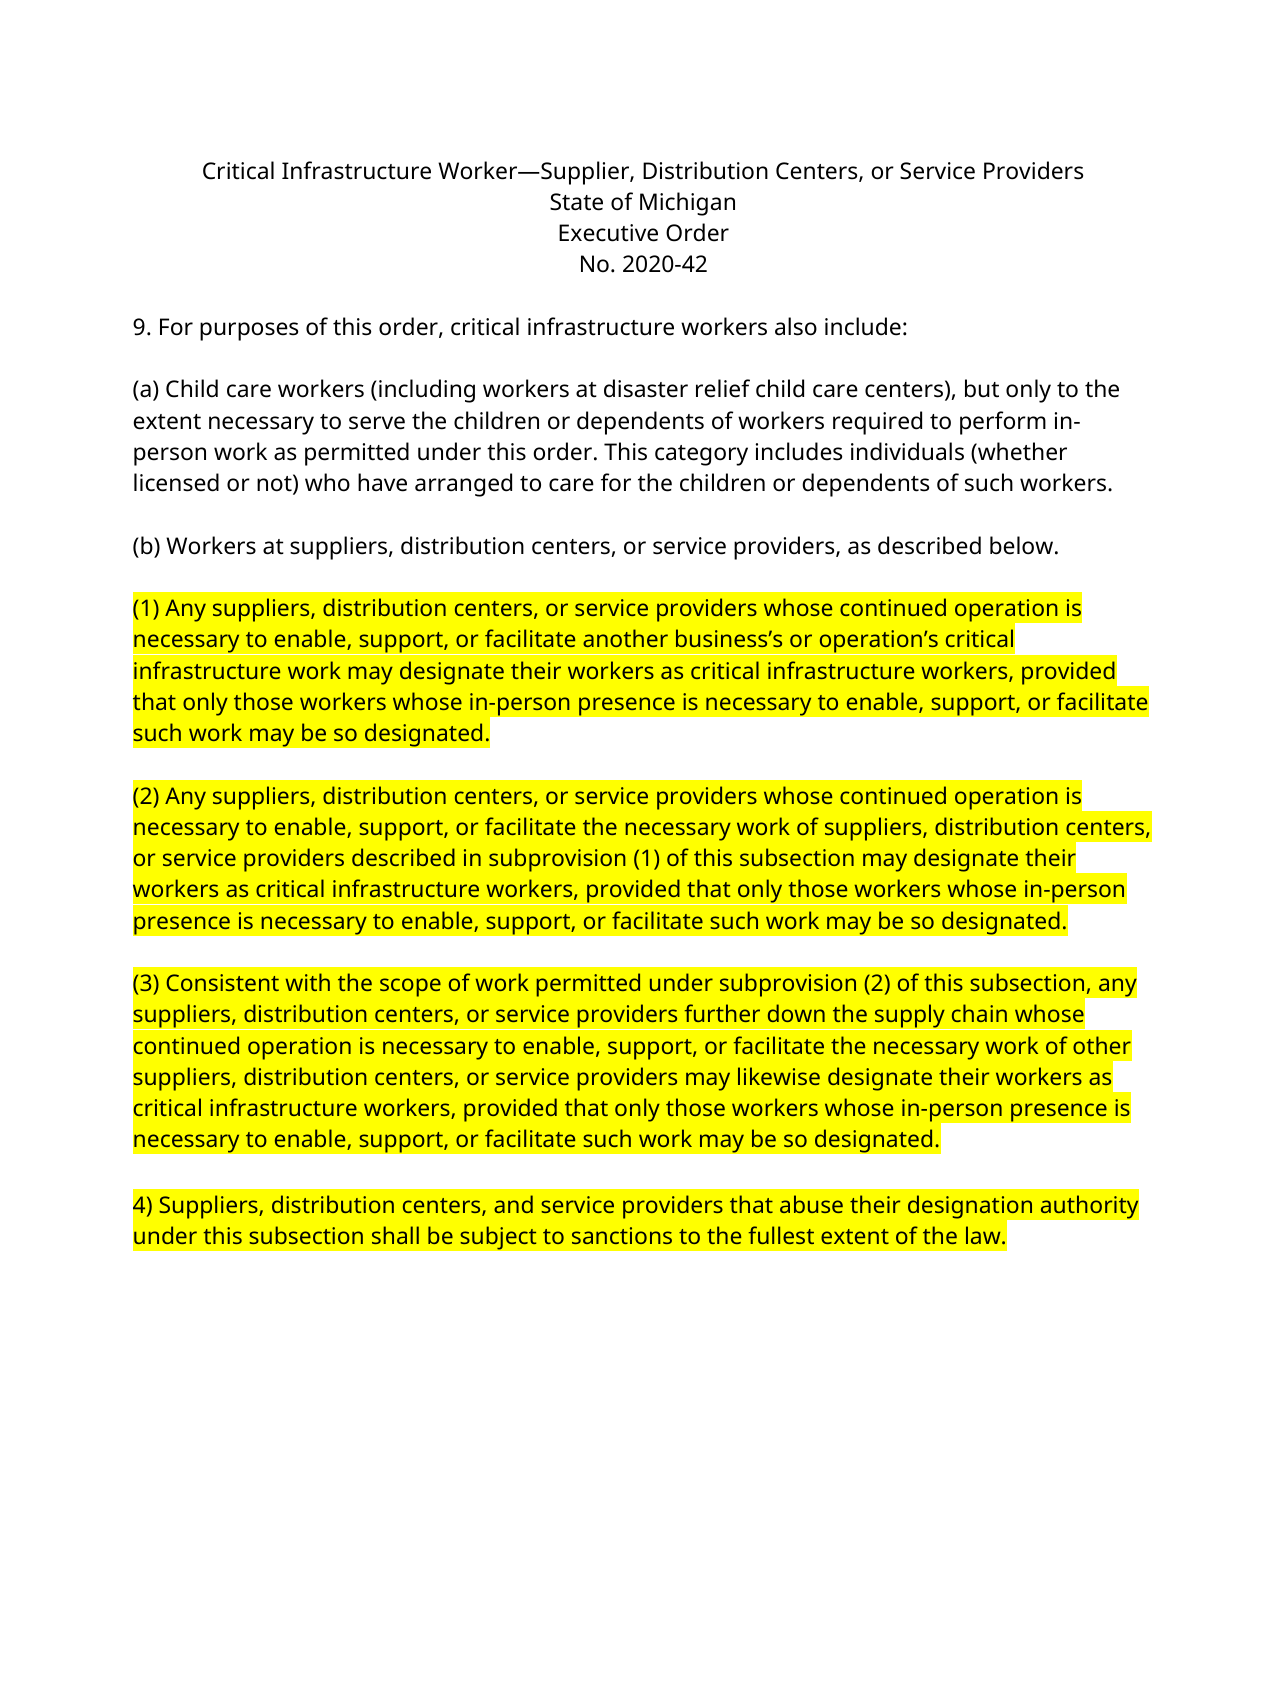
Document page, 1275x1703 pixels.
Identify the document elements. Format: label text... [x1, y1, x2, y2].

text State of Michigan [132, 186, 1154, 217]
text (1) Any suppliers, distribution centers, or service providers whose continued operation is necessary to enable, support, or facilitate another business’s or operation’s critical infrastructure work may designate their workers as critical infrastructure workers, provided [132, 592, 1154, 686]
text (a) Child care workers (including workers at disaster relief child care centers), but only to the extent necessary to serve the children or dependents of workers required to perform in-person work as permitted under this order. This category includes individuals (whether licensed or not) who have arranged to care for the children or dependents of such workers. [132, 373, 1154, 498]
text (b) Workers at suppliers, distribution centers, or service providers, as described below. [132, 529, 1154, 561]
text Critical Infrastructure Worker—Supplier, Distribution Centers, or Service Providers [132, 154, 1154, 186]
text No. 2020-42 [132, 248, 1154, 279]
text 9. For purposes of this order, critical infrastructure workers also include: [132, 311, 1154, 342]
text (2) Any suppliers, distribution centers, or service providers whose continued operation is necessary to enable, support, or facilitate the necessary work of suppliers, distribution centers, or service providers described in subprovision (1) of this subsection may designate their workers as critical infrastructure workers, provided that only those workers whose in-person presence is necessary to enable, support, or facilitate such work may be so designated. [132, 779, 1154, 936]
text (3) Consistent with the scope of work permitted under subprovision (2) of this subsection, any suppliers, distribution centers, or service providers further down the supply chain whose continued operation is necessary to enable, support, or facilitate the necessary work of other suppliers, distribution centers, or service providers may likewise designate their workers as critical infrastructure workers, provided that only those workers whose in-person presence is necessary to enable, support, or facilitate such work may be so designated. [132, 967, 1154, 1154]
text Executive Order [132, 217, 1154, 248]
text that only those workers whose in-person presence is necessary to enable, support, or facilitate such work may be so designated. [490, 686, 1154, 748]
